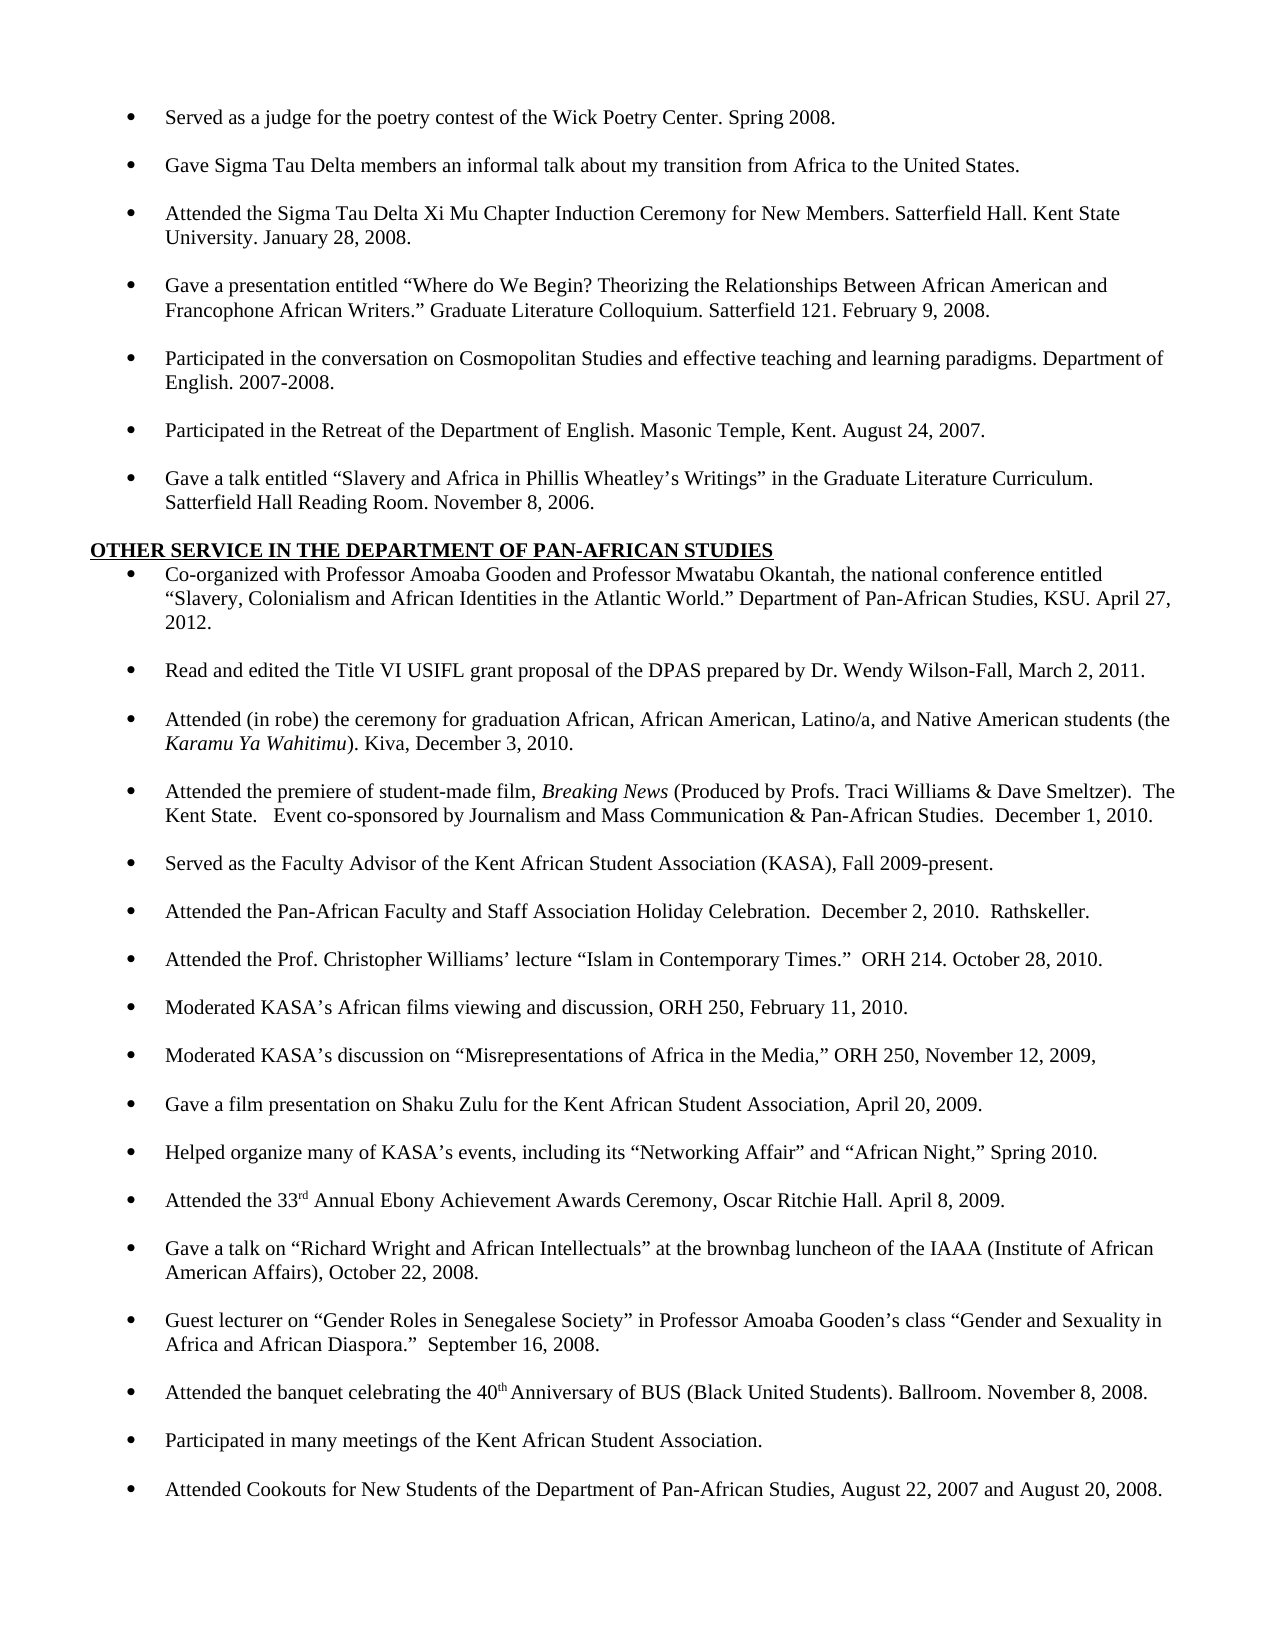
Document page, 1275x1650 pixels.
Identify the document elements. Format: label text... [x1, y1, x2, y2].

text OTHER SERVICE IN THE DEPARTMENT OF PAN-AFRICAN STUDIES [90, 538, 1185, 562]
list Gave a film presentation on Shaku Zulu for the Kent African Student Association, April 20, 2009. [127, 1092, 1185, 1116]
list Served as a judge for the poetry contest of the Wick Poetry Center. Spring 2008. [127, 105, 1185, 129]
list Attended the Pan-African Faculty and Staff Association Holiday Celebration. December 2, 2010. Rathskeller. [127, 899, 1185, 923]
list Gave a presentation entitled “Where do We Begin? Theorizing the Relationships Between African American and Francophone African Writers.” Graduate Literature Colloquium. Satterfield 121. February 9, 2008. [127, 273, 1185, 322]
list Attended the Prof. Christopher Williams’ lecture “Islam in Contemporary Times.” ORH 214. October 28, 2010. [127, 947, 1185, 971]
list Served as the Faculty Advisor of the Kent African Student Association (KASA), Fall 2009-present. [127, 851, 1185, 875]
list Participated in the Retreat of the Department of English. Masonic Temple, Kent. August 24, 2007. [127, 418, 1185, 442]
list Attended the Sigma Tau Delta Xi Mu Chapter Induction Ceremony for New Members. Satterfield Hall. Kent State University. January 28, 2008. [127, 201, 1185, 249]
list Gave Sigma Tau Delta members an informal talk about my transition from Africa to the United States. [127, 153, 1185, 177]
list Attended (in robe) the ceremony for graduation African, African American, Latino/a, and Native American students (the Karamu Ya Wahitimu). Kiva, December 3, 2010. [127, 707, 1185, 755]
list Co-organized with Professor Amoaba Gooden and Professor Mwatabu Okantah, the national conference entitled “Slavery, Colonialism and African Identities in the Atlantic World.” Department of Pan-African Studies, KSU. April 27, 2012. [127, 562, 1185, 634]
list Attended the banquet celebrating the 40th Anniversary of BUS (Black United Students). Ballroom. November 8, 2008. [127, 1380, 1185, 1404]
list Participated in many meetings of the Kent African Student Association. [127, 1428, 1185, 1452]
list Moderated KASA’s discussion on “Misrepresentations of Africa in the Media,” ORH 250, November 12, 2009, [127, 1043, 1185, 1067]
list Guest lecturer on “Gender Roles in Senegalese Society” in Professor Amoaba Gooden’s class “Gender and Sexuality in Africa and African Diaspora.” September 16, 2008. [127, 1308, 1185, 1356]
list Helped organize many of KASA’s events, including its “Networking Affair” and “African Night,” Spring 2010. [127, 1140, 1185, 1164]
list Participated in the conversation on Cosmopolitan Studies and effective teaching and learning paradigms. Department of English. 2007-2008. [127, 346, 1185, 394]
list Attended the premiere of student-made film, Breaking News (Produced by Profs. Traci Williams & Dave Smeltzer). The Kent State. Event co-sponsored by Journalism and Mass Communication & Pan-African Studies. December 1, 2010. [127, 779, 1185, 827]
list Gave a talk entitled “Slavery and Africa in Phillis Wheatley’s Writings” in the Graduate Literature Curriculum. Satterfield Hall Reading Room. November 8, 2006. [127, 466, 1185, 514]
list Gave a talk on “Richard Wright and African Intellectuals” at the brownbag luncheon of the IAAA (Institute of African American Affairs), October 22, 2008. [127, 1236, 1185, 1284]
list Attended Cookouts for New Students of the Department of Pan-African Studies, August 22, 2007 and August 20, 2008. [127, 1477, 1185, 1501]
list Moderated KASA’s African films viewing and discussion, ORH 250, February 11, 2010. [127, 995, 1185, 1019]
list Read and edited the Title VI USIFL grant proposal of the DPAS prepared by Dr. Wendy Wilson-Fall, March 2, 2011. [127, 658, 1185, 682]
list Attended the 33rd Annual Ebony Achievement Awards Ceremony, Oscar Ritchie Hall. April 8, 2009. [127, 1188, 1185, 1212]
